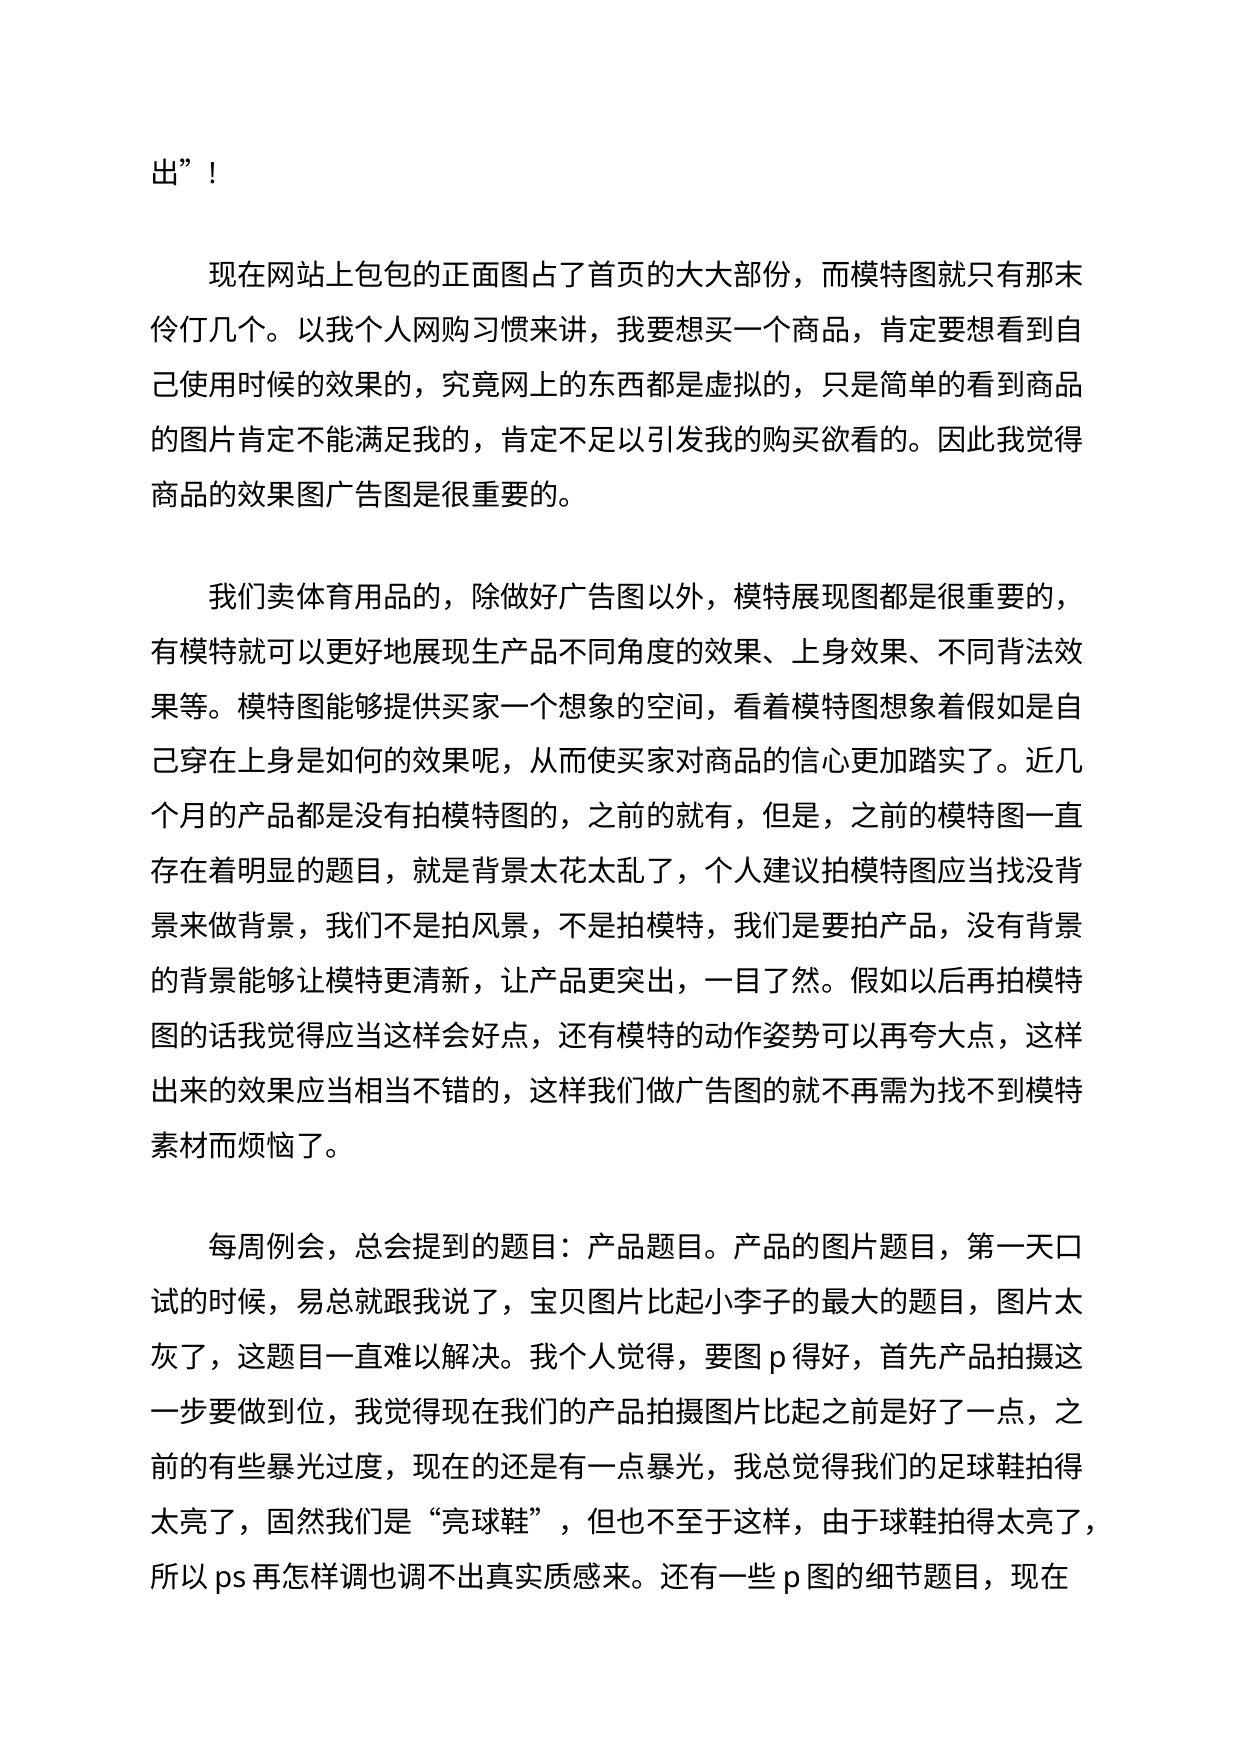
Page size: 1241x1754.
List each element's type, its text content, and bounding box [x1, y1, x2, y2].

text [150, 150, 1090, 192]
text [150, 1224, 1090, 1596]
text 我们卖体育用品的，除做好广告图以外，模特展现图都是很重要的，有模特就可以更好地展现生产品不同角度的效果、上身效果、不同背法效果等。模特图能够提供买家一个想象的空间，看着模特图想象着假如是自己穿在上身是如何的效果呢，从而使买家对商品的信心更加踏实了。近几个月的产品都是没有拍模特图的，之前的就有，但是，之前的模特图一直存在着明显的题目，就是背景太花太乱了，个人建议拍模特图应当找没背景来做背景，我们不是拍风景，不是拍模特，我们是要拍产品，没有背景的背景能够让模特更清新，让产品更突出，一目了然。假如以后再拍模特图的话我觉得应当这样会好点，还有模特的动作姿势可以再夸大点，这样出来的效果应当相当不错的，这样我们做广告图的就不再需为找不到模特素材而烦恼了。 [150, 573, 1090, 1164]
text 现在网站上包包的正面图占了首页的大大部份，而模特图就只有那末伶仃几个。以我个人网购习惯来讲，我要想买一个商品，肯定要想看到自己使用时候的效果的，究竟网上的东西都是虚拟的，只是简单的看到商品的图片肯定不能满足我的，肯定不足以引发我的购买欲看的。因此我觉得商品的效果图广告图是很重要的。 [150, 252, 1090, 514]
